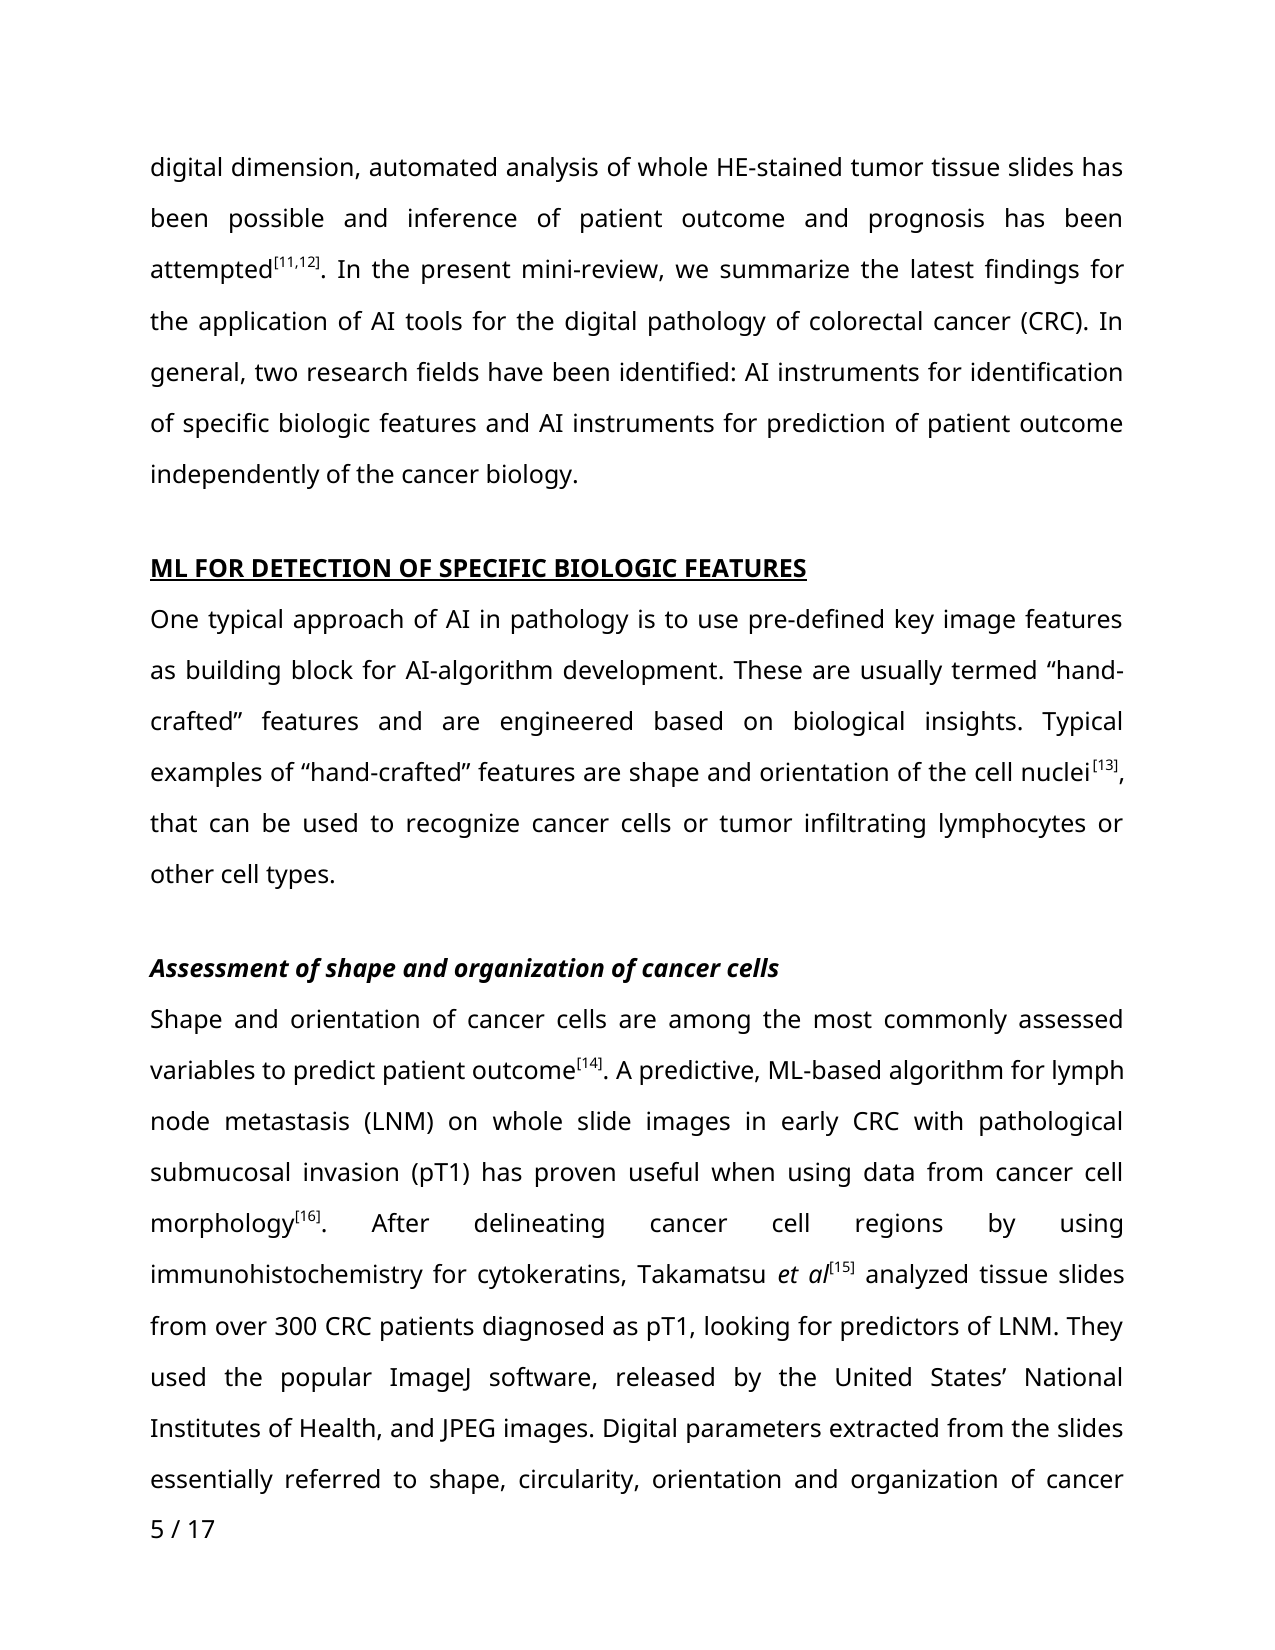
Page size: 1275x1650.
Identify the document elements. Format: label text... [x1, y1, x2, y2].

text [150, 1002, 1125, 1495]
text Assessment of shape and organization of cancer cells [150, 951, 1125, 985]
text One typical approach of AI in pathology is to use pre-defined key image features as building block for AI-algorithm development. These are usually termed “hand-crafted” features and are engineered based on biological insights. Typical examples of “hand-crafted” features are shape and orientation of the cell nuclei[13], that can be used to recognize cancer cells or tumor infiltrating lymphocytes or other cell types. [150, 601, 1125, 891]
text ML for detection of specific biologic features [150, 550, 1125, 584]
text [150, 150, 1125, 490]
